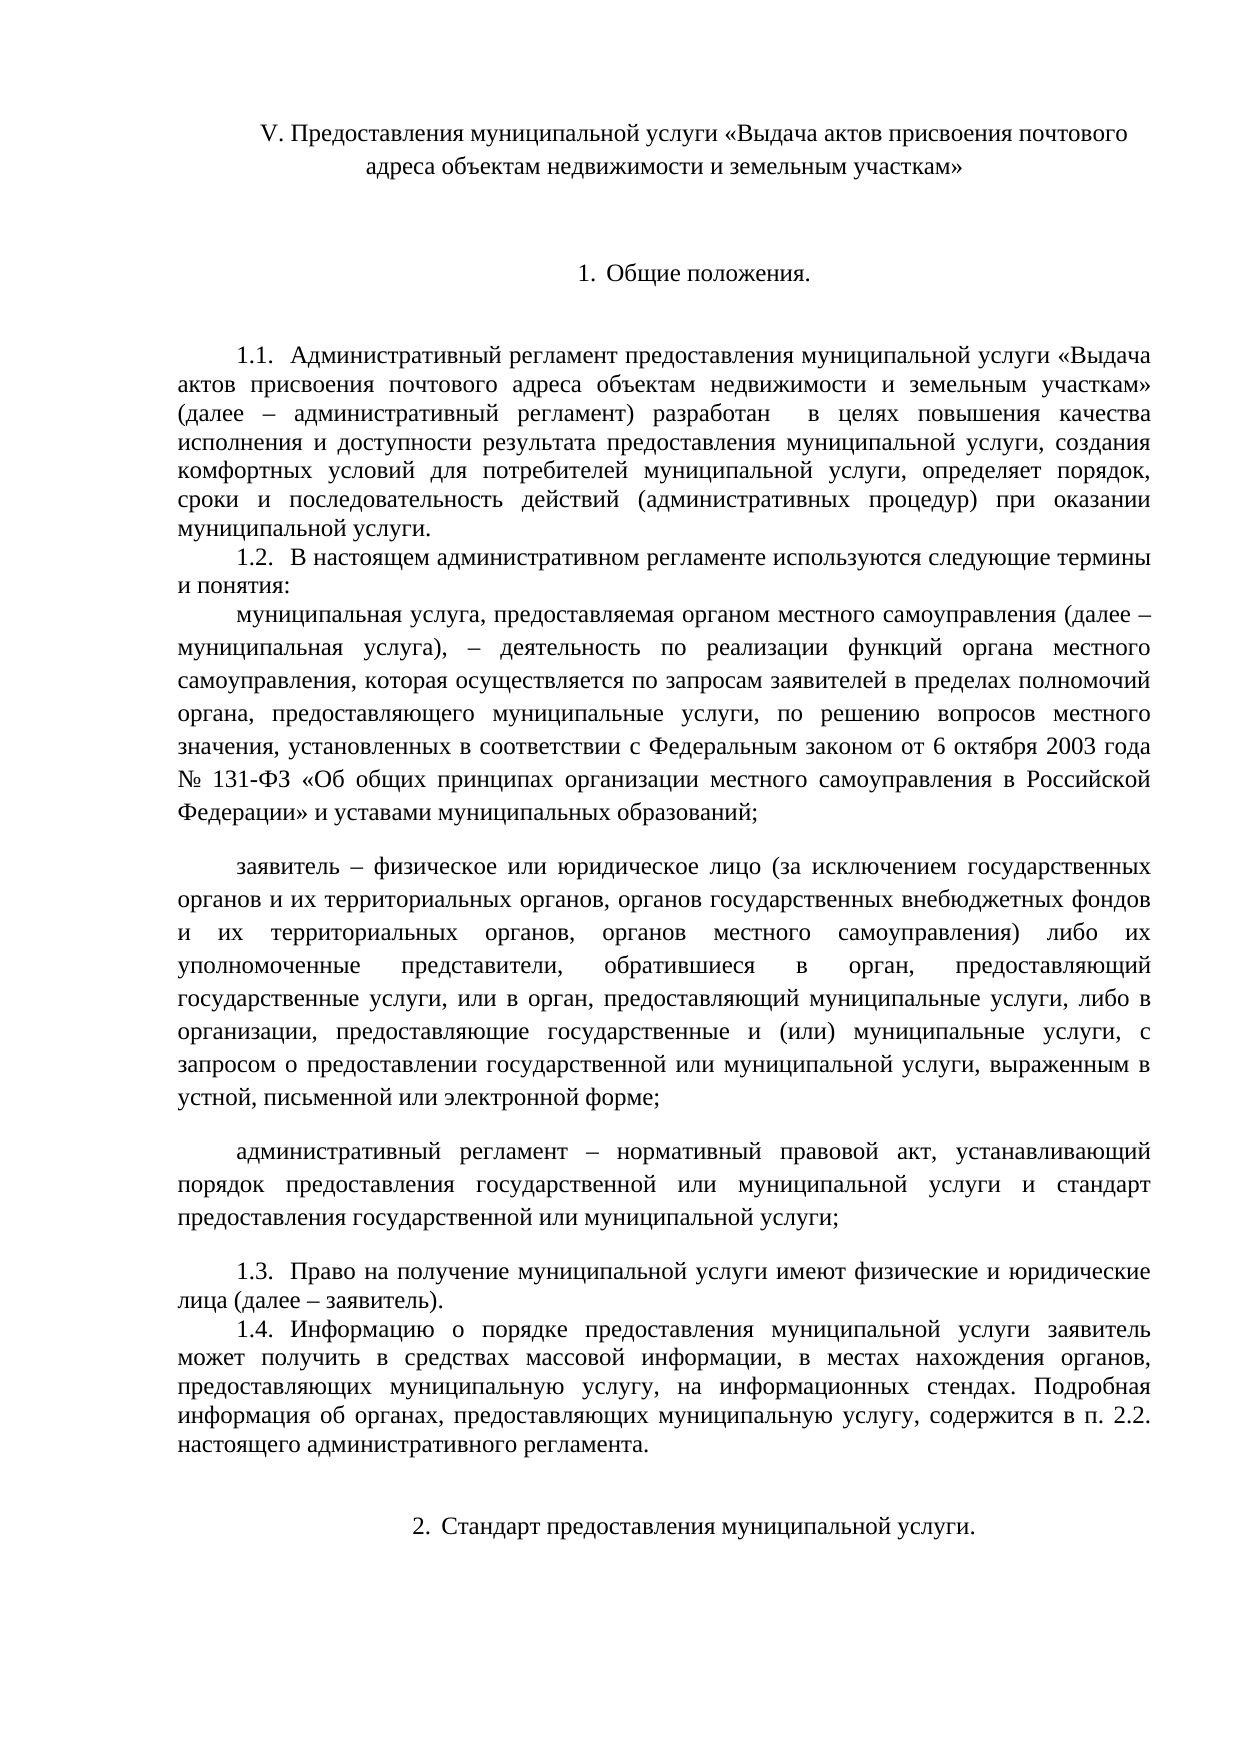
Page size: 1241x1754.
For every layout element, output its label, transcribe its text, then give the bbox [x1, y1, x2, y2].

list Административный регламент предоставления муниципальной услуги «Выдача актов присвоения почтового адреса объектам недвижимости и земельным участкам» (далее – административный регламент) разработан в целях повышения качества исполнения и доступности результата предоставления муниципальной услуги, создания комфортных условий для потребителей муниципальной услуги, определяет порядок, сроки и последовательность действий (административных процедур) при оказании муниципальной услуги. [177, 341, 1152, 542]
list Право на получение муниципальной услуги имеют физические и юридические лица (далее – заявитель). [177, 1256, 1152, 1314]
list Общие положения. [177, 258, 1152, 287]
list Информацию о порядке предоставления муниципальной услуги заявитель может получить в средствах массовой информации, в местах нахождения органов, предоставляющих муниципальную услугу, на информационных стендах. Подробная информация об органах, предоставляющих муниципальную услугу, содержится в п. 2.2. настоящего административного регламента. [177, 1314, 1152, 1457]
list В настоящем административном регламенте используются следующие термины и понятия: [177, 542, 1152, 599]
text муниципальная услуга, предоставляемая органом местного самоуправления (далее – муниципальная услуга), – деятельность по реализации функций органа местного самоуправления, которая осуществляется по запросам заявителей в пределах полномочий органа, предоставляющего муниципальные услуги, по решению вопросов местного значения, установленных в соответствии с Федеральным законом от 6 октября 2003 года № 131-ФЗ «Об общих принципах организации местного самоуправления в Российской Федерации» и уставами муниципальных образований; [177, 599, 1152, 826]
text V. Предоставления муниципальной услуги «Выдача актов присвоения почтового адреса объектам недвижимости и земельным участкам» [177, 118, 1152, 180]
text заявитель – физическое или юридическое лицо (за исключением государственных органов и их территориальных органов, органов государственных внебюджетных фондов и их территориальных органов, органов местного самоуправления) либо их уполномоченные представители, обратившиеся в орган, предоставляющий государственные услуги, или в орган, предоставляющий муниципальные услуги, либо в организации, предоставляющие государственные и (или) муниципальные услуги, с запросом о предоставлении государственной или муниципальной услуги, выраженным в устной, письменной или электронной форме; [177, 851, 1152, 1111]
list Стандарт предоставления муниципальной услуги. [177, 1511, 1152, 1540]
text административный регламент – нормативный правовой акт, устанавливающий порядок предоставления государственной или муниципальной услуги и стандарт предоставления государственной или муниципальной услуги; [177, 1136, 1152, 1231]
